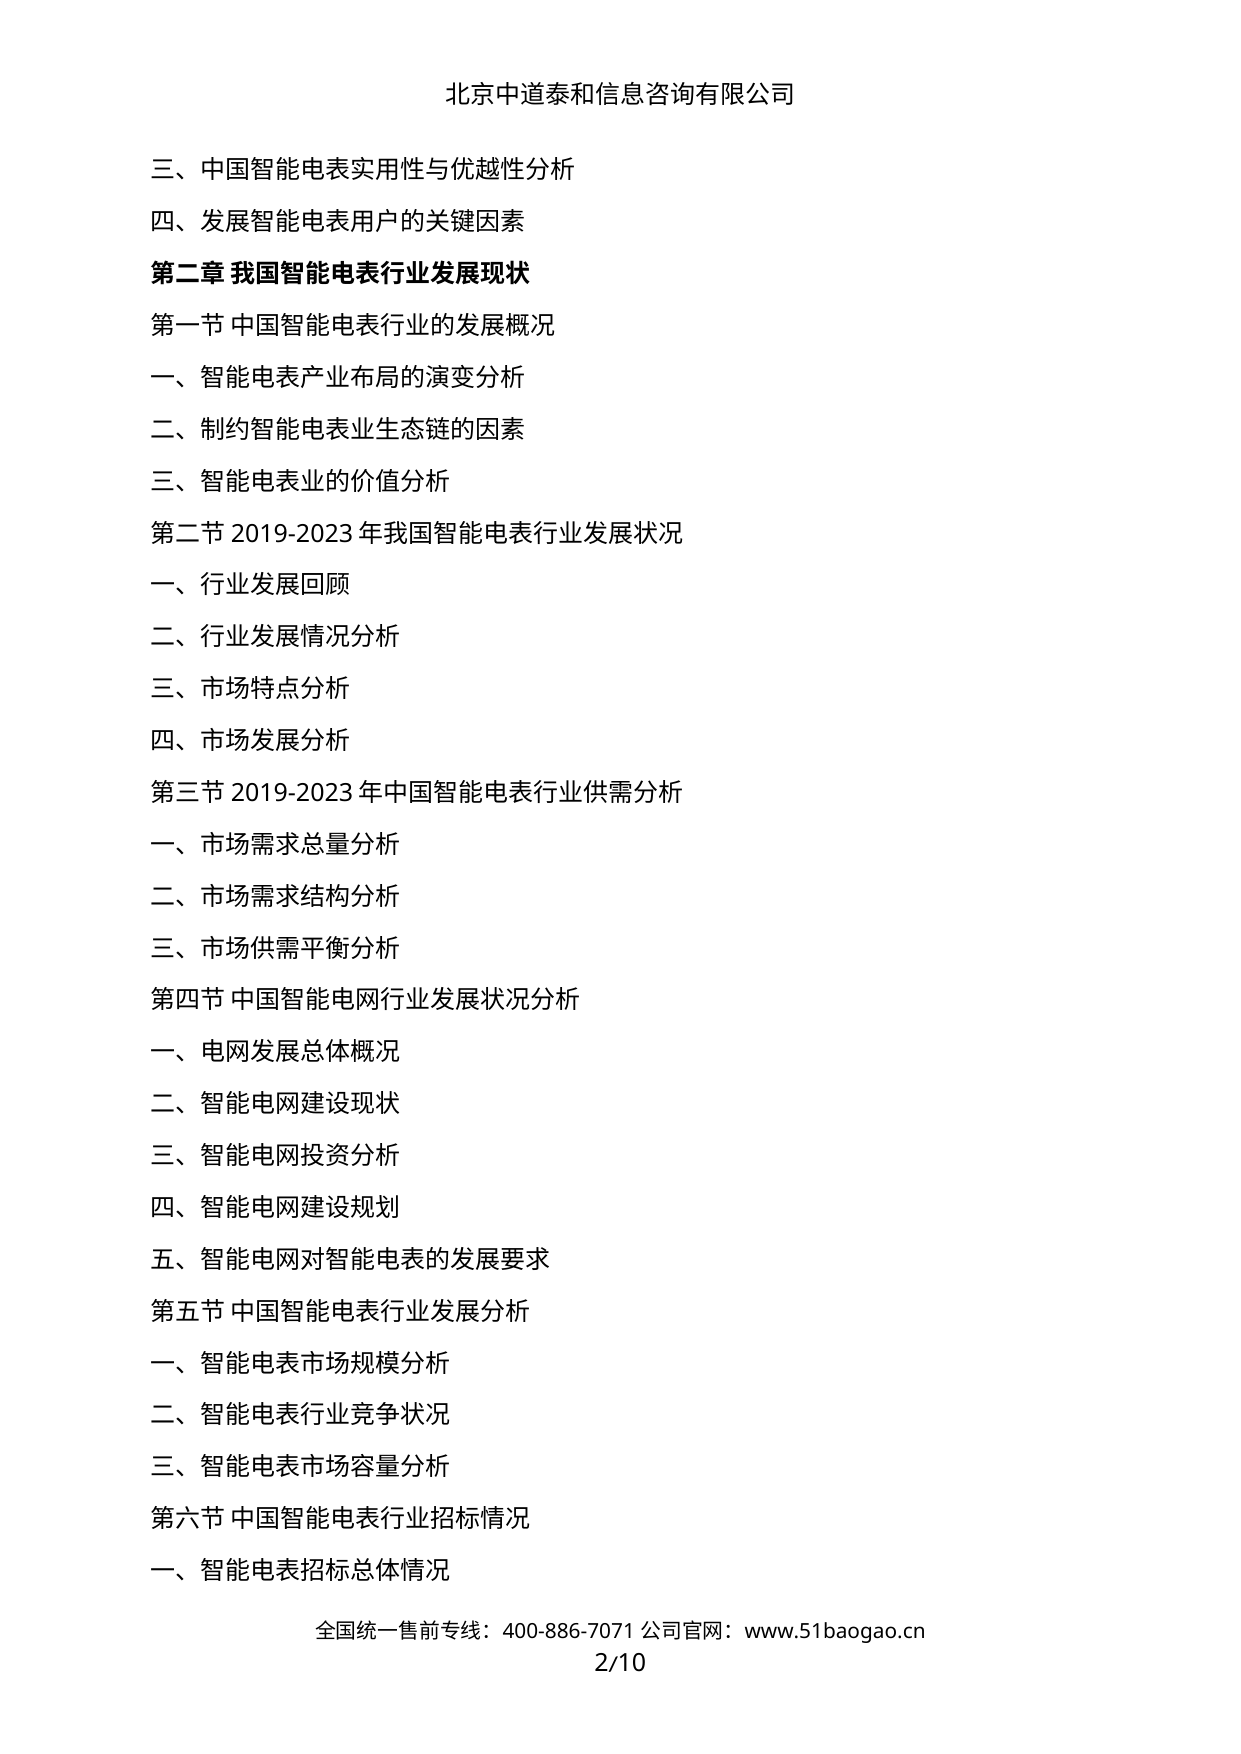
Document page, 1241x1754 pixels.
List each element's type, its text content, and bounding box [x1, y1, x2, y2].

text 二、智能电网建设现状 [150, 1084, 1090, 1120]
text 第三节 2019-2023年中国智能电表行业供需分析 [150, 772, 1090, 809]
text 一、智能电表产业布局的演变分析 [150, 357, 1090, 394]
text 三、智能电表业的价值分析 [150, 461, 1090, 497]
text 三、智能电网投资分析 [150, 1136, 1090, 1172]
text 一、智能电表市场规模分析 [150, 1343, 1090, 1379]
text 三、市场特点分析 [150, 669, 1090, 705]
text 一、行业发展回顾 [150, 565, 1090, 601]
text 第二节 2019-2023年我国智能电表行业发展状况 [150, 513, 1090, 549]
text 五、智能电网对智能电表的发展要求 [150, 1239, 1090, 1276]
text 二、市场需求结构分析 [150, 876, 1090, 912]
text 四、发展智能电表用户的关键因素 [150, 202, 1090, 238]
text 第四节 中国智能电网行业发展状况分析 [150, 980, 1090, 1016]
text 第一节 中国智能电表行业的发展概况 [150, 306, 1090, 342]
text 三、智能电表市场容量分析 [150, 1447, 1090, 1483]
text 三、中国智能电表实用性与优越性分析 [150, 150, 1090, 186]
text 二、制约智能电表业生态链的因素 [150, 409, 1090, 446]
text 第二章 我国智能电表行业发展现状 [150, 254, 1090, 290]
text 第六节 中国智能电表行业招标情况 [150, 1499, 1090, 1535]
text 三、市场供需平衡分析 [150, 928, 1090, 964]
text 二、智能电表行业竞争状况 [150, 1395, 1090, 1431]
text 二、行业发展情况分析 [150, 617, 1090, 653]
text 一、市场需求总量分析 [150, 824, 1090, 861]
text 一、电网发展总体概况 [150, 1032, 1090, 1068]
text 四、智能电网建设规划 [150, 1187, 1090, 1224]
text 第五节 中国智能电表行业发展分析 [150, 1291, 1090, 1327]
text 四、市场发展分析 [150, 721, 1090, 757]
text 一、智能电表招标总体情况 [150, 1551, 1090, 1587]
